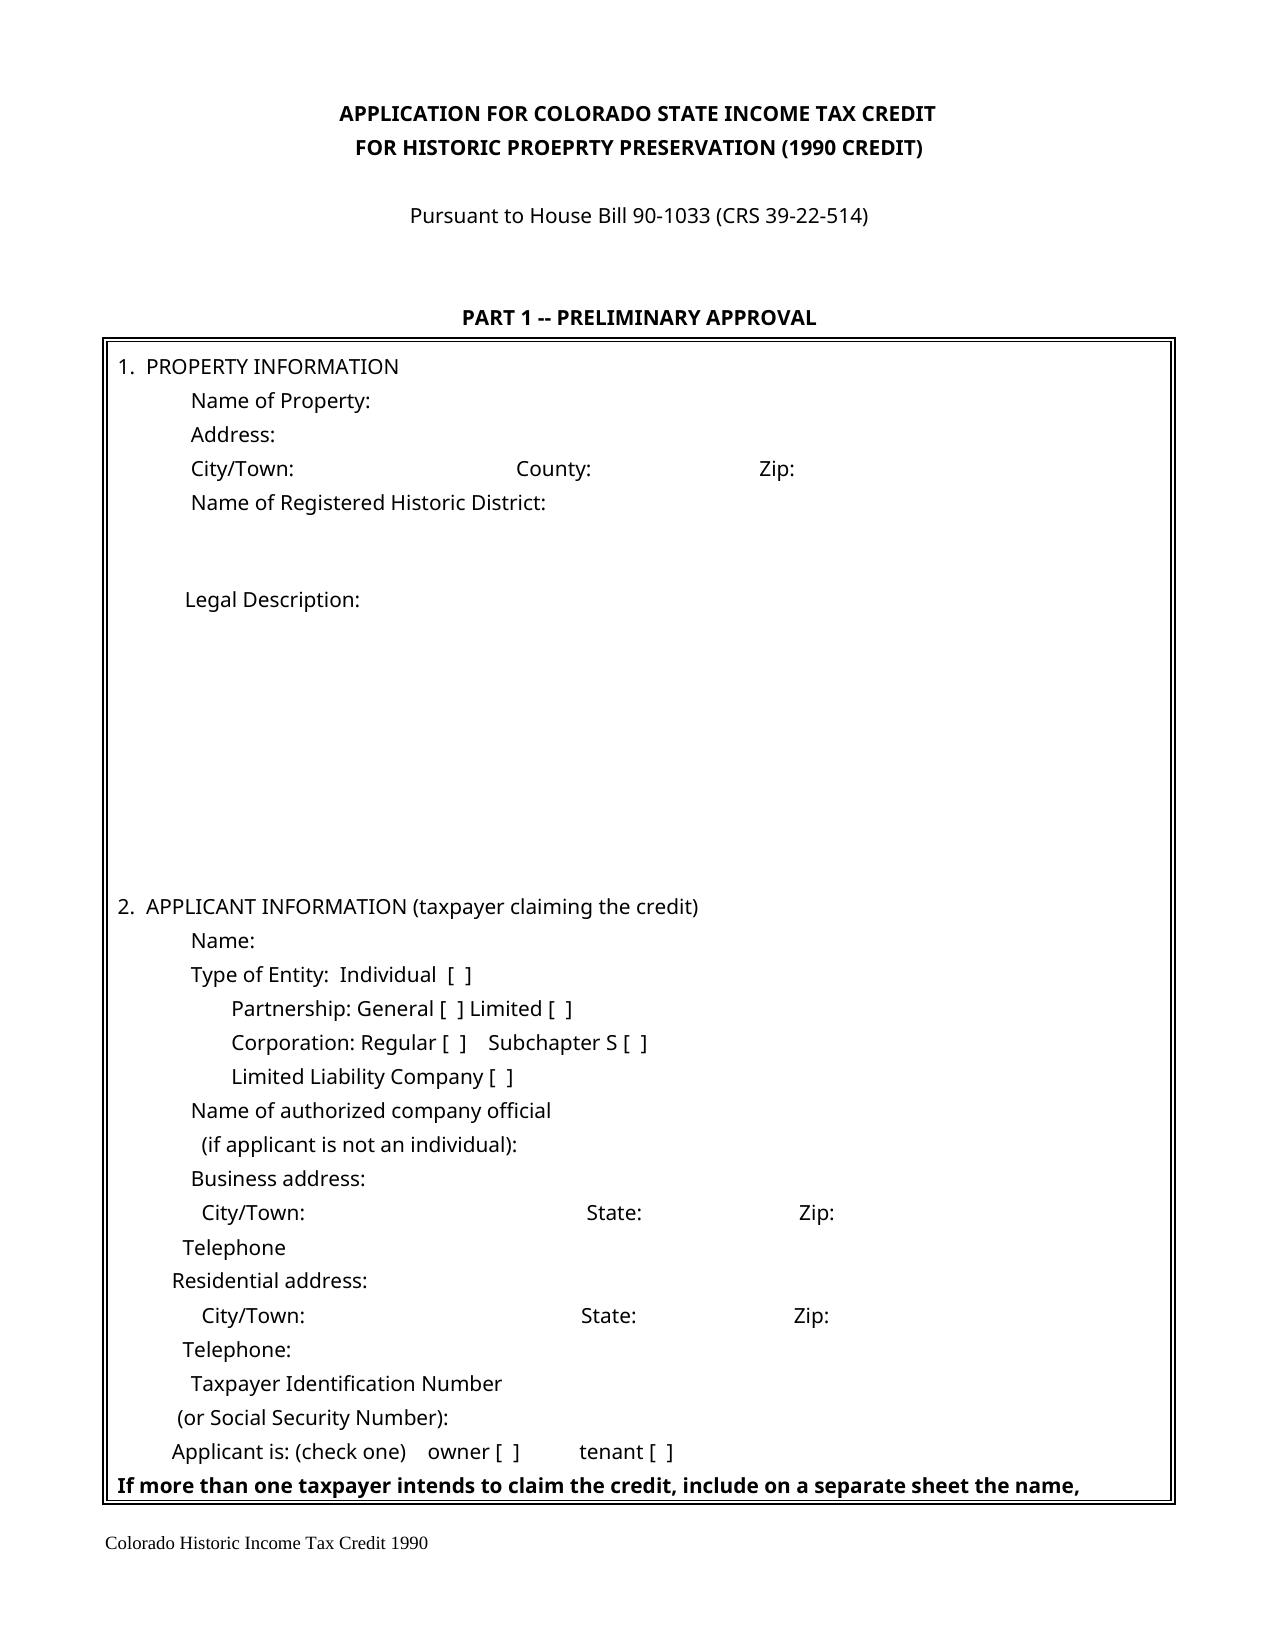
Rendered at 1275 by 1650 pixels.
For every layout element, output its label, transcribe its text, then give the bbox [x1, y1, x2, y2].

text PART 1 -- PRELIMINARY APPROVAL [105, 303, 1170, 331]
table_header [108, 342, 1170, 1499]
text APPLICATION FOR COLORADO STATE INCOME TAX CREDIT [105, 99, 1170, 127]
text FOR HISTORIC PROEPRTY PRESERVATION (1990 CREDIT) [105, 133, 1170, 161]
text Pursuant to House Bill 90-1033 (CRS 39-22-514) [105, 201, 1170, 229]
